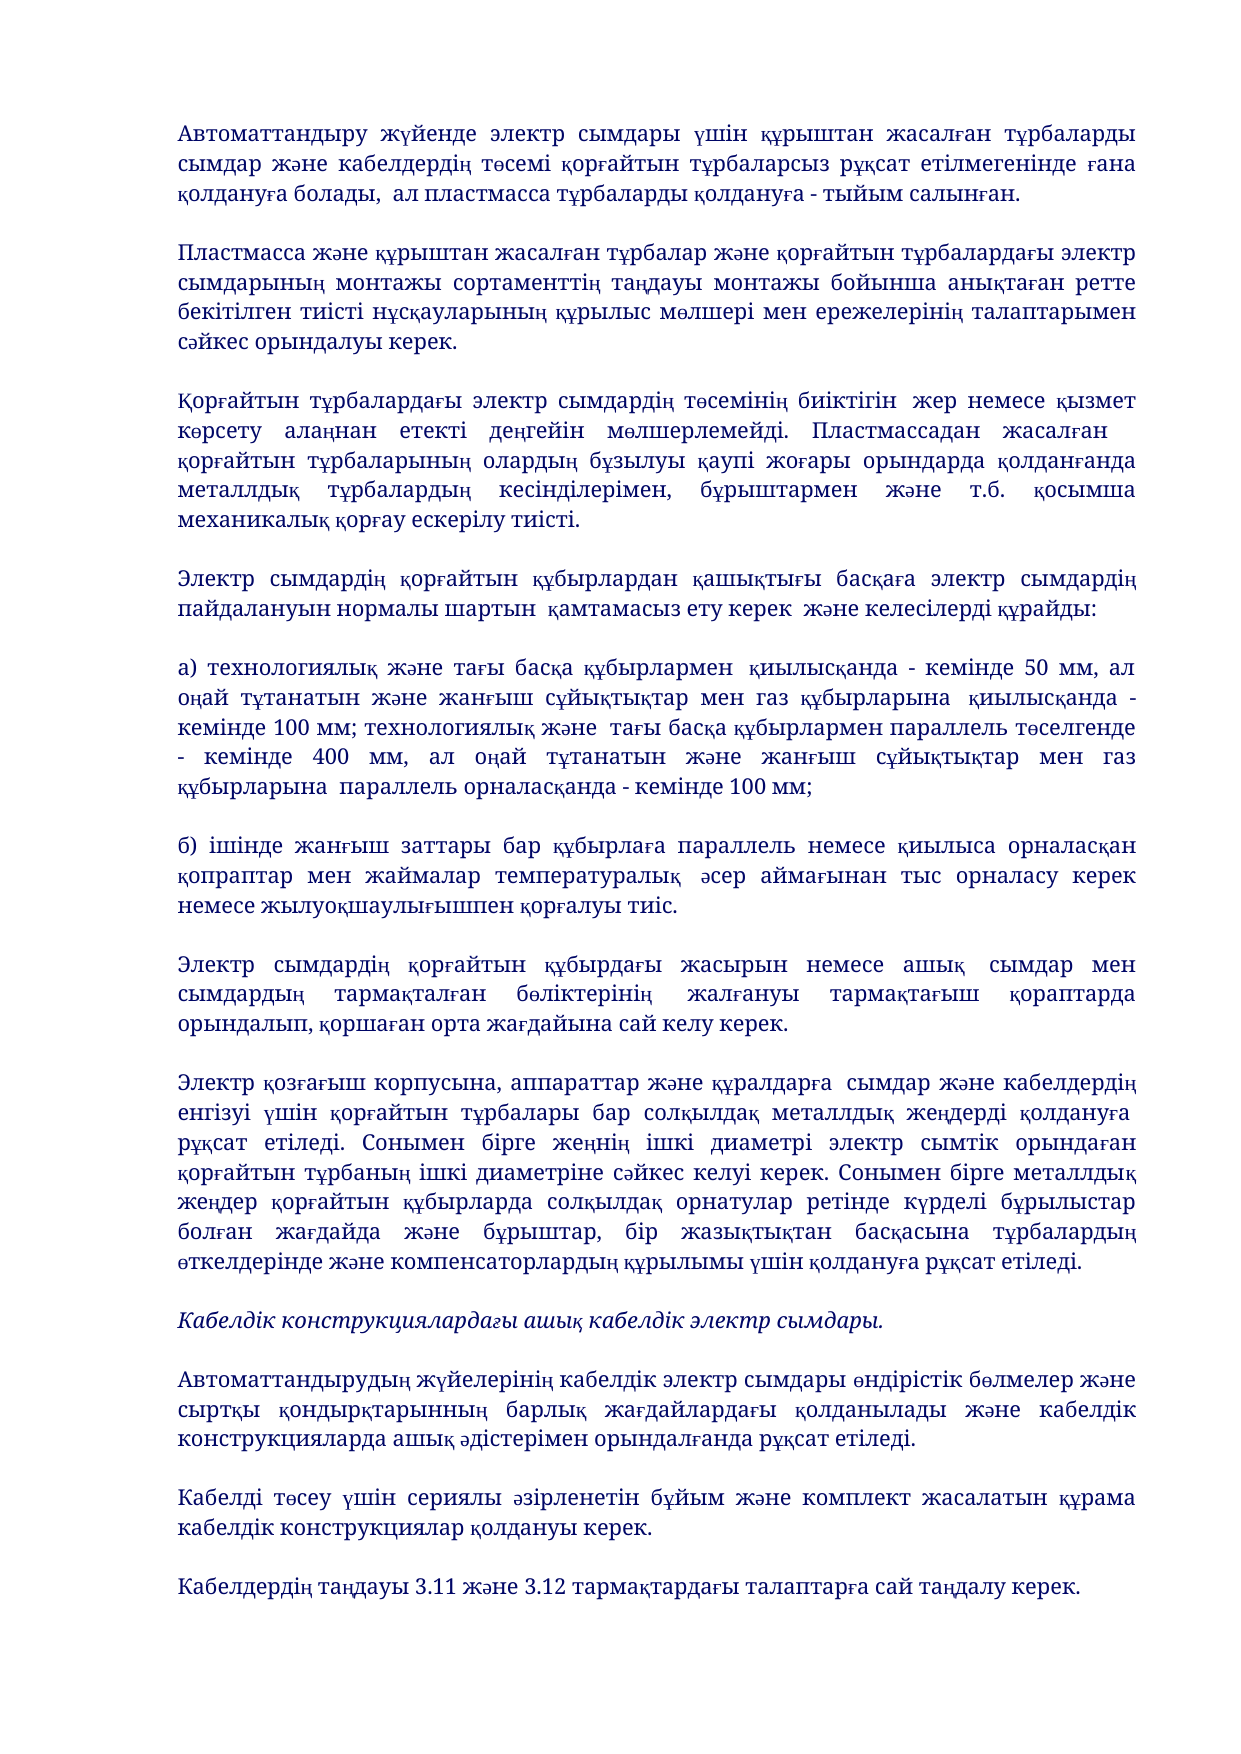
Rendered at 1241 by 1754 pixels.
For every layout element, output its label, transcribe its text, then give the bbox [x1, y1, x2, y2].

text Пластмасса және құрыштан жасалған тұрбалар және қорғайтын тұрбалардағы электр сымдарының монтажы сортаменттiң таңдауы монтажы бойынша анықтаған ретте бекiтiлген тиiстi нұсқауларының құрылыс мөлшерi мен ережелерiнiң талаптарымен сәйкес орындалуы керек. [177, 237, 1136, 356]
text Автоматтандырудың жүйелерiнiң кабелдiк электр сымдары өндiрiстiк бөлмелер және сыртқы қондырқтарынның барлық жағдайлардағы қолданылады және кабелдiк конструкцияларда ашық әдiстерiмен орындалғанда рұқсат етіледі. [177, 1364, 1136, 1453]
text Электр сымдардiң қорғайтын құбырдағы жасырын немесе ашық сымдар мен сымдардың тармақталған бөліктерінің жалғануы тармақтағыш қораптарда орындалып, қоршаған орта жағдайына сай келу керек. [177, 948, 1136, 1038]
text Кабелдiк конструкциялардағы ашық кабелдiк электр сымдары. [177, 1305, 1136, 1334]
text Электр сымдардiң қорғайтын құбырлардан қашықтығы басқаға электр сымдардiң пайдалануын нормалы шартын қамтамасыз ету керек және келесілерді құрайды: [177, 563, 1136, 623]
text Кабелдердiң таңдауы 3.11 және 3.12 тармақтардағы талаптарға сай таңдалу керек. [177, 1571, 1136, 1601]
text а) технологиялық және тағы басқа құбырлармен қиылысқанда - кемiнде 50 мм, ал оңай тұтанатын және жанғыш сұйықтықтар мен газ құбырларына қиылысқанда - кемiнде 100 мм; технологиялық және тағы басқа құбырлармен параллель төселгенде - кемiнде 400 мм, ал оңай тұтанатын және жанғыш сұйықтықтар мен газ құбырларына параллель орналасқанда - кемiнде 100 мм; [177, 652, 1136, 801]
text Автоматтандыру жүйенде электр сымдары үшiн құрыштан жасалған тұрбаларды сымдар және кабелдердiң төсемi қорғайтын тұрбаларсыз рұқсат етiлмегенiнде ғана қолдануға болады, ал пластмасса тұрбаларды қолдануға - тыйым салынған. [177, 118, 1136, 207]
text Кабелдi төсеу үшiн сериялы әзiрленетiн бұйым және комплект жасалатын құрама кабелдiк конструкциялар қолдануы керек. [177, 1482, 1136, 1542]
text Электр қозғағыш корпусына, аппараттар және құралдарға сымдар және кабелдердiң енгiзуi үшiн қорғайтын тұрбалары бар солқылдақ металлдық жеңдердi қолдануға рұқсат етiледi. Сонымен бiрге жеңнiң iшкi диаметрi электр сымтiк орындаған қорғайтын тұрбаның iшкi диаметрiне сәйкес келуi керек. Сонымен бiрге металлдық жеңдер қорғайтын құбырларда солқылдақ орнатулар ретiнде күрделi бұрылыстар болған жағдайда және бұрыштар, бiр жазықтықтан басқасына тұрбалардың өткелдерiнде және компенсаторлардың құрылымы үшiн қолдануға рұқсат етiледi. [177, 1067, 1136, 1276]
text б) ішінде жанғыш заттары бар құбырлаға параллель немесе қиылыса орналасқан қопраптар мен жаймалар температуралық әсер аймағынан тыс орналасу керек немесе жылуоқшаулығышпен қорғалуы тиіс. [177, 830, 1136, 919]
text Қорғайтын тұрбалардағы электр сымдардiң төсемiнiң биiктiгiн жер немесе қызмет көрсету алаңнан етектi деңгейін мөлшерлемейді. Пластмассадан жасалған қорғайтын тұрбаларының олардың бұзылуы қаупі жоғары орындарда қолданғанда металлдық тұрбалардың кесiндiлерiмен, бұрыштармен және т.б. қосымша механикалық қорғау ескерiлу тиiстi. [177, 385, 1136, 534]
